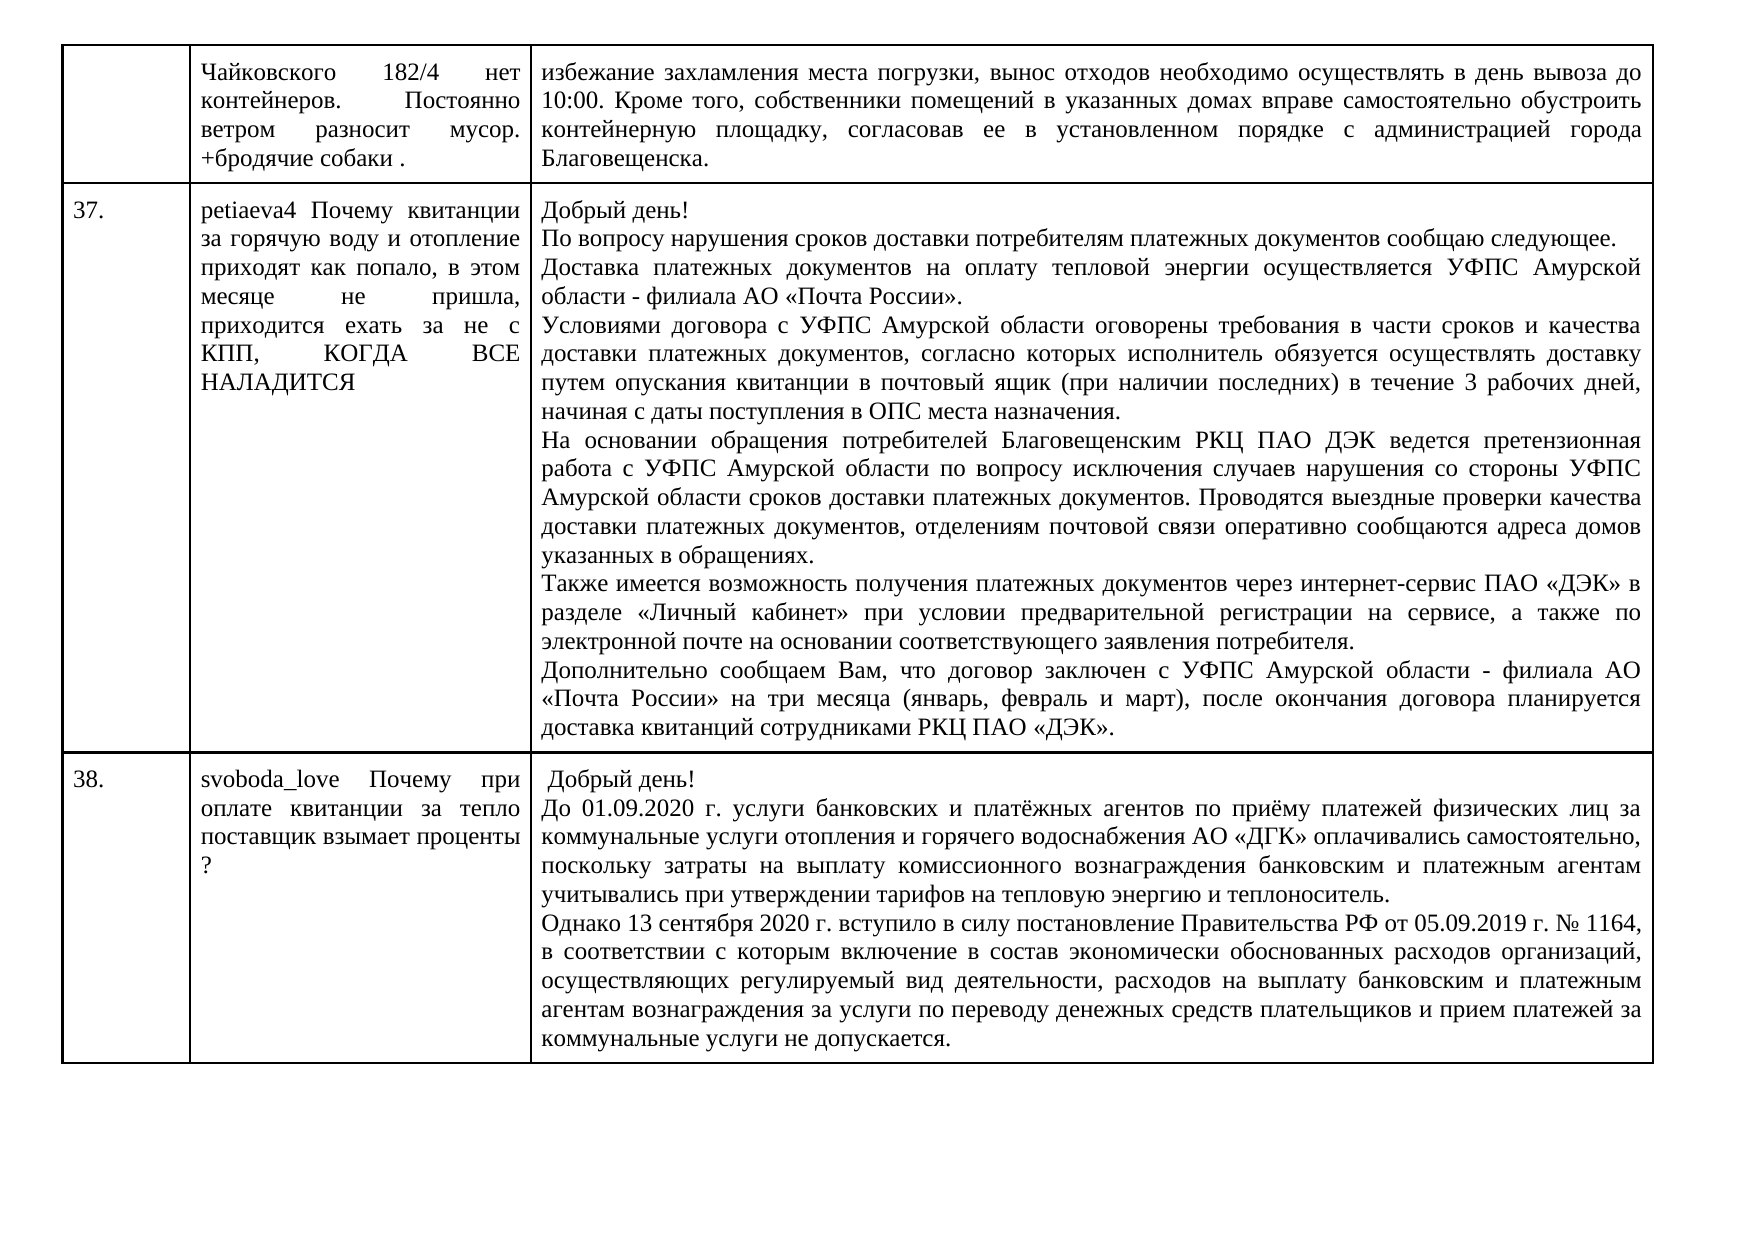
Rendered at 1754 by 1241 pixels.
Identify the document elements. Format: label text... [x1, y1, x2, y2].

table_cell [191, 46, 530, 182]
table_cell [191, 754, 530, 1062]
table_cell [64, 184, 189, 751]
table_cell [532, 46, 1652, 182]
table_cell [532, 754, 1652, 1062]
table_cell [64, 46, 189, 182]
table_cell petiaeva4 Почему квитанции за горячую воду и отопление приходят как попало, в этом месяце не пришла, приходится ехать за не с КПП, КОГДА ВСЕ НАЛАДИТСЯ [191, 184, 530, 751]
table_cell [64, 754, 189, 1062]
table_cell Добрый день! По вопросу нарушения сроков доставки потребителям платежных документов сообщаю следующее. Доставка платежных документов на оплату тепловой энергии осуществляется УФПС Амурской области - филиала АО «Почта России». Условиями договора с УФПС Амурской области оговорены требования в части сроков и качества доставки платежных документов, согласно которых исполнитель обязуется осуществлять доставку путем опускания квитанции в почтовый ящик (при наличии последних) в течение 3 рабочих дней, начиная с даты поступления в ОПС места назначения. На основании обращения потребителей Благовещенским РКЦ ПАО ДЭК ведется претензионная работа с УФПС Амурской области по вопросу исключения случаев нарушения со стороны УФПС Амурской области сроков доставки платежных документов. Проводятся выездные проверки качества доставки платежных документов, отделениям почтовой связи оперативно сообщаются адреса домов указанных в обращениях. Также имеется возможность получения платежных документов через интернет-сервис ПАО «ДЭК» в разделе «Личный кабинет» при условии предварительной регистрации на сервисе, а также по электронной почте на основании соответствующего заявления потребителя. Дополнительно сообщаем Вам, что договор заключен с УФПС Амурской области - филиала АО «Почта России» на три месяца (январь, февраль и март), после окончания договора планируется доставка квитанций сотрудниками РКЦ ПАО «ДЭК». [532, 184, 1652, 751]
